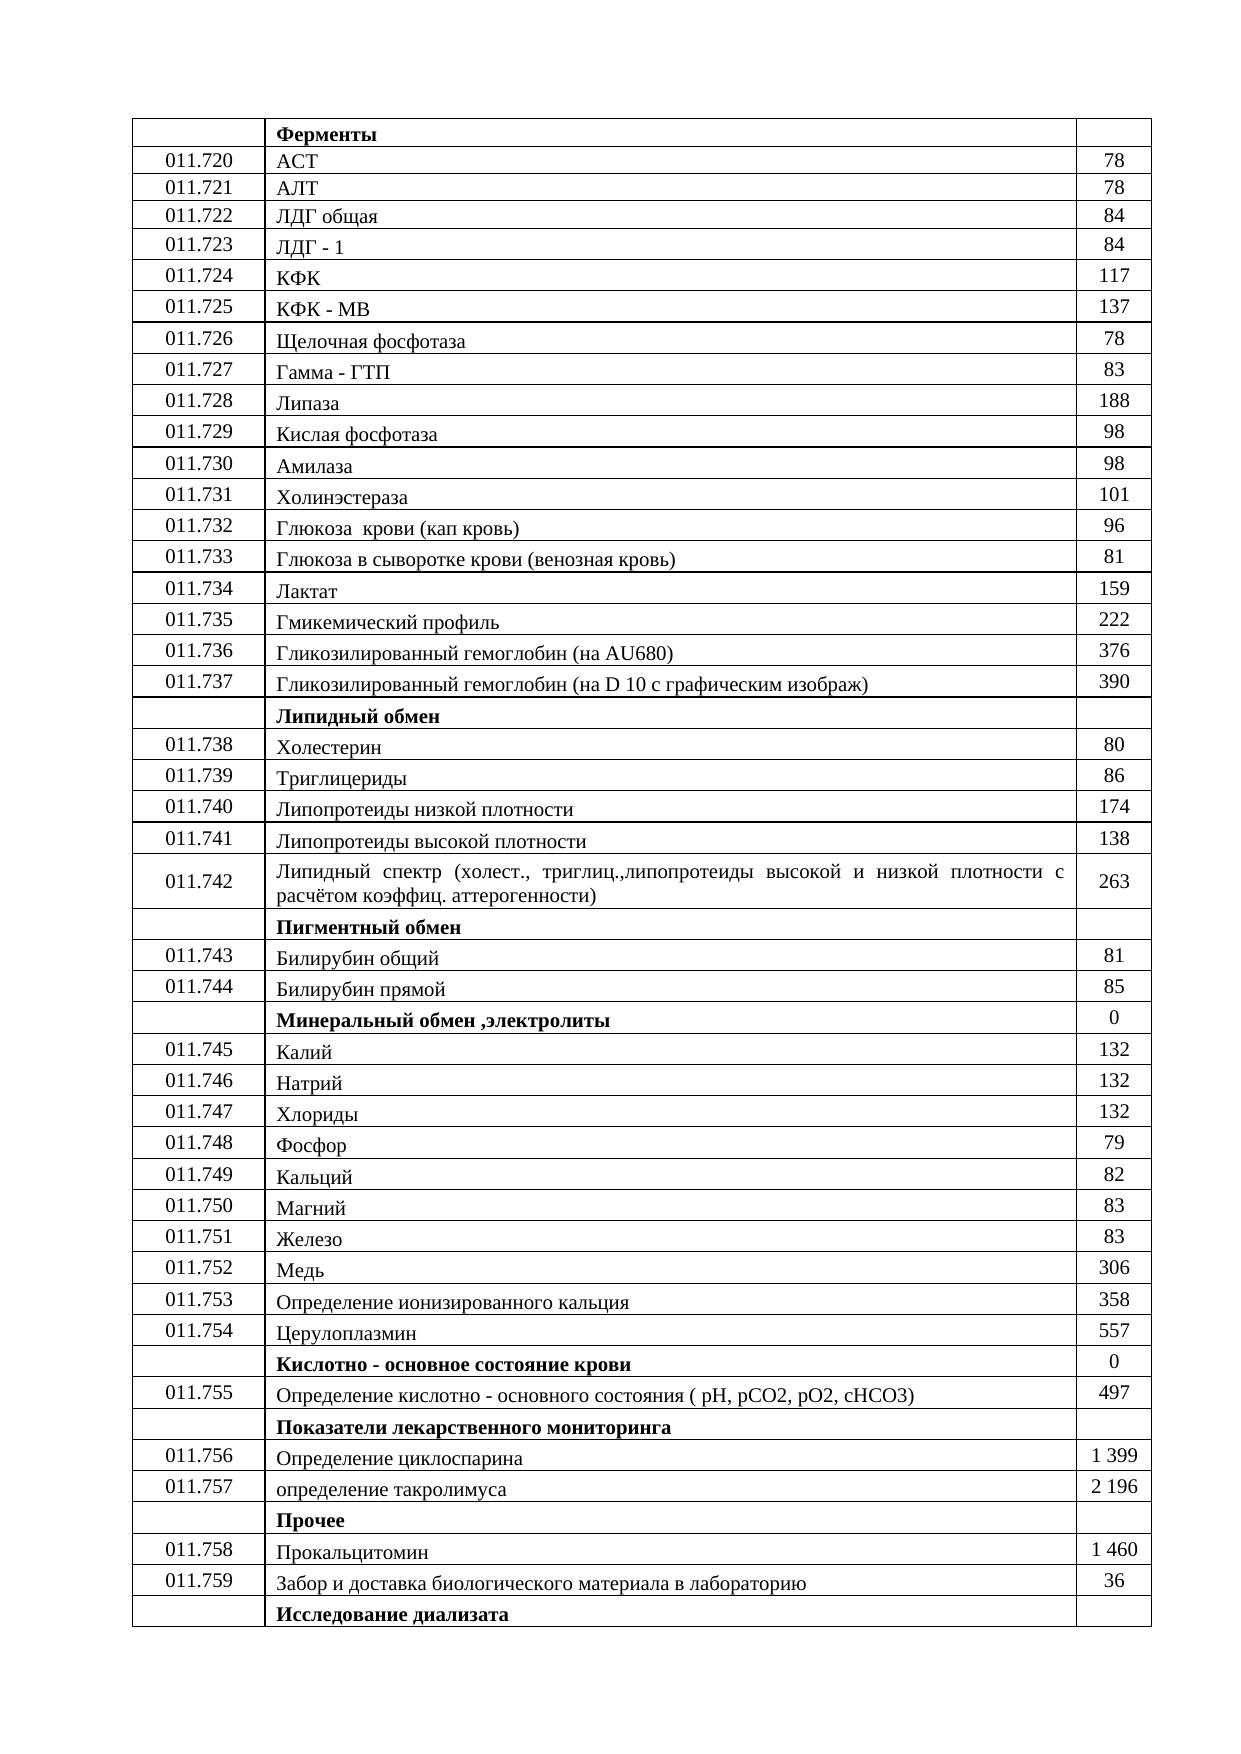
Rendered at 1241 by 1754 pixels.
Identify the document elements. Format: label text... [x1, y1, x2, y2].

table_cell 84 [1077, 229, 1151, 259]
table_cell 011.722 [133, 201, 264, 228]
table_cell 011.723 [133, 229, 264, 259]
table_cell Лактат [266, 573, 1076, 603]
table_cell 011.725 [133, 291, 264, 321]
table_cell 011.729 [133, 416, 264, 446]
table_cell 82 [1077, 1159, 1151, 1189]
table_cell Гликозилированный гемоглобин (на D 10 c графическим изображ) [266, 666, 1076, 696]
table_cell 011.724 [133, 260, 264, 290]
table_cell 36 [1077, 1565, 1151, 1595]
table_cell 132 [1077, 1096, 1151, 1126]
table_cell Щелочная фосфотаза [266, 323, 1076, 353]
table_cell 174 [1077, 791, 1151, 821]
table_cell 011.733 [133, 541, 264, 571]
table_cell [133, 1346, 264, 1376]
table_cell [1077, 1409, 1151, 1439]
table_cell 011.739 [133, 760, 264, 790]
table_cell 98 [1077, 416, 1151, 446]
table_cell Кальций [266, 1159, 1076, 1189]
table_cell 101 [1077, 479, 1151, 509]
table_cell 0 [1077, 1346, 1151, 1376]
table_cell Медь [266, 1252, 1076, 1282]
table_cell 86 [1077, 760, 1151, 790]
table_cell 011.726 [133, 323, 264, 353]
table_cell АЛТ [266, 174, 1076, 200]
table_cell 011.728 [133, 385, 264, 415]
table_cell [133, 119, 264, 146]
table_cell 011.738 [133, 729, 264, 759]
table_cell Ферменты [266, 119, 1076, 146]
table_cell 011.735 [133, 604, 264, 634]
table_cell 011.757 [133, 1471, 264, 1501]
table_cell 011.756 [133, 1440, 264, 1470]
table_cell 011.740 [133, 791, 264, 821]
table_cell 1 460 [1077, 1534, 1151, 1564]
table_cell 132 [1077, 1034, 1151, 1064]
table_cell 358 [1077, 1284, 1151, 1314]
table_cell ЛДГ общая [266, 201, 1076, 228]
table_cell Определение циклоспарина [266, 1440, 1076, 1470]
table_cell 83 [1077, 1190, 1151, 1220]
table_cell 011.749 [133, 1159, 264, 1189]
table_cell Липидный обмен [266, 698, 1076, 728]
table_cell Гамма - ГТП [266, 354, 1076, 384]
table_cell 011.746 [133, 1065, 264, 1095]
table_cell Показатели лекарственного мониторинга [266, 1409, 1076, 1439]
table_cell 159 [1077, 573, 1151, 603]
table_cell [1077, 1502, 1151, 1532]
table_cell Глюкоза крови (кап кровь) [266, 510, 1076, 540]
table_cell 78 [1077, 147, 1151, 173]
table_cell [133, 1002, 264, 1032]
table_cell Натрий [266, 1065, 1076, 1095]
table_cell Забор и доставка биологического материала в лабораторию [266, 1565, 1076, 1595]
table_cell 011.748 [133, 1127, 264, 1157]
table_cell 98 [1077, 448, 1151, 478]
table_cell 011.758 [133, 1534, 264, 1564]
table_cell 011.751 [133, 1221, 264, 1251]
table_cell Гликозилированный гемоглобин (на AU680) [266, 635, 1076, 665]
table_cell 81 [1077, 940, 1151, 970]
table_cell Глюкоза в сыворотке крови (венозная кровь) [266, 541, 1076, 571]
table_cell 188 [1077, 385, 1151, 415]
table_cell 011.720 [133, 147, 264, 173]
table_cell Липидный спектр (холест., триглиц.,липопротеиды высокой и низкой плотности с расчётом коэффиц. аттерогенности) [266, 854, 1076, 907]
table_cell 557 [1077, 1315, 1151, 1345]
table_cell 84 [1077, 201, 1151, 228]
table_cell [1077, 698, 1151, 728]
table_cell 011.736 [133, 635, 264, 665]
table_cell 011.731 [133, 479, 264, 509]
table_cell 390 [1077, 666, 1151, 696]
table_cell 138 [1077, 823, 1151, 853]
table_cell АСТ [266, 147, 1076, 173]
table_cell 011.727 [133, 354, 264, 384]
table_cell [133, 1409, 264, 1439]
table_cell 78 [1077, 323, 1151, 353]
table_cell Фосфор [266, 1127, 1076, 1157]
table_cell Определение кислотно - основного состояния ( рН, рСО2, рО2, сНСО3) [266, 1377, 1076, 1407]
table_cell 132 [1077, 1065, 1151, 1095]
table_cell Кислая фосфотаза [266, 416, 1076, 446]
table_cell 0 [1077, 1002, 1151, 1032]
table_cell Определение ионизированного кальция [266, 1284, 1076, 1314]
table_cell 011.741 [133, 823, 264, 853]
table_cell Церулоплазмин [266, 1315, 1076, 1345]
table_cell 011.745 [133, 1034, 264, 1064]
table_cell 011.744 [133, 971, 264, 1001]
table_cell 376 [1077, 635, 1151, 665]
table_cell 497 [1077, 1377, 1151, 1407]
table_cell Холинэстераза [266, 479, 1076, 509]
table_cell КФК [266, 260, 1076, 290]
table_cell Билирубин прямой [266, 971, 1076, 1001]
table_cell Калий [266, 1034, 1076, 1064]
table_cell Билирубин общий [266, 940, 1076, 970]
table_cell [133, 1596, 264, 1626]
table_cell Исследование диализата [266, 1596, 1076, 1626]
table_cell 117 [1077, 260, 1151, 290]
table_cell 011.734 [133, 573, 264, 603]
table_cell [133, 909, 264, 939]
table_cell 011.721 [133, 174, 264, 200]
table_cell 78 [1077, 174, 1151, 200]
table_cell 011.743 [133, 940, 264, 970]
table_cell Минеральный обмен ,электролиты [266, 1002, 1076, 1032]
table_cell 137 [1077, 291, 1151, 321]
table_cell 83 [1077, 354, 1151, 384]
table_cell [133, 1502, 264, 1532]
table_cell 96 [1077, 510, 1151, 540]
table_cell [133, 698, 264, 728]
table_cell [1077, 909, 1151, 939]
table_cell Амилаза [266, 448, 1076, 478]
table_cell 011.730 [133, 448, 264, 478]
table_cell Липопротеиды низкой плотности [266, 791, 1076, 821]
table_cell 011.742 [133, 854, 264, 907]
table_cell Прочее [266, 1502, 1076, 1532]
table_cell Липаза [266, 385, 1076, 415]
table_cell [1077, 1596, 1151, 1626]
table_cell 263 [1077, 854, 1151, 907]
table_cell 011.732 [133, 510, 264, 540]
table_cell [1077, 119, 1151, 146]
table_cell ЛДГ - 1 [266, 229, 1076, 259]
table_cell 79 [1077, 1127, 1151, 1157]
table_cell Липопротеиды высокой плотности [266, 823, 1076, 853]
table_cell Прокальцитомин [266, 1534, 1076, 1564]
table_cell Пигментный обмен [266, 909, 1076, 939]
table_cell Железо [266, 1221, 1076, 1251]
table_cell 222 [1077, 604, 1151, 634]
table_cell КФК - МВ [266, 291, 1076, 321]
table_cell определение такролимуса [266, 1471, 1076, 1501]
table_cell 011.752 [133, 1252, 264, 1282]
table_cell 83 [1077, 1221, 1151, 1251]
table_cell 011.753 [133, 1284, 264, 1314]
table_cell 011.754 [133, 1315, 264, 1345]
table_cell 1 399 [1077, 1440, 1151, 1470]
table_cell 011.755 [133, 1377, 264, 1407]
table_cell 85 [1077, 971, 1151, 1001]
table_cell Кислотно - основное состояние крови [266, 1346, 1076, 1376]
table_cell Магний [266, 1190, 1076, 1220]
table_cell Триглицериды [266, 760, 1076, 790]
table_cell Хлориды [266, 1096, 1076, 1126]
table_cell 011.750 [133, 1190, 264, 1220]
table_cell Холестерин [266, 729, 1076, 759]
table_cell 306 [1077, 1252, 1151, 1282]
table_cell 011.747 [133, 1096, 264, 1126]
table_cell 2 196 [1077, 1471, 1151, 1501]
table_cell 80 [1077, 729, 1151, 759]
table_cell 81 [1077, 541, 1151, 571]
table_cell 011.759 [133, 1565, 264, 1595]
table_cell 011.737 [133, 666, 264, 696]
table_cell Гмикемический профиль [266, 604, 1076, 634]
